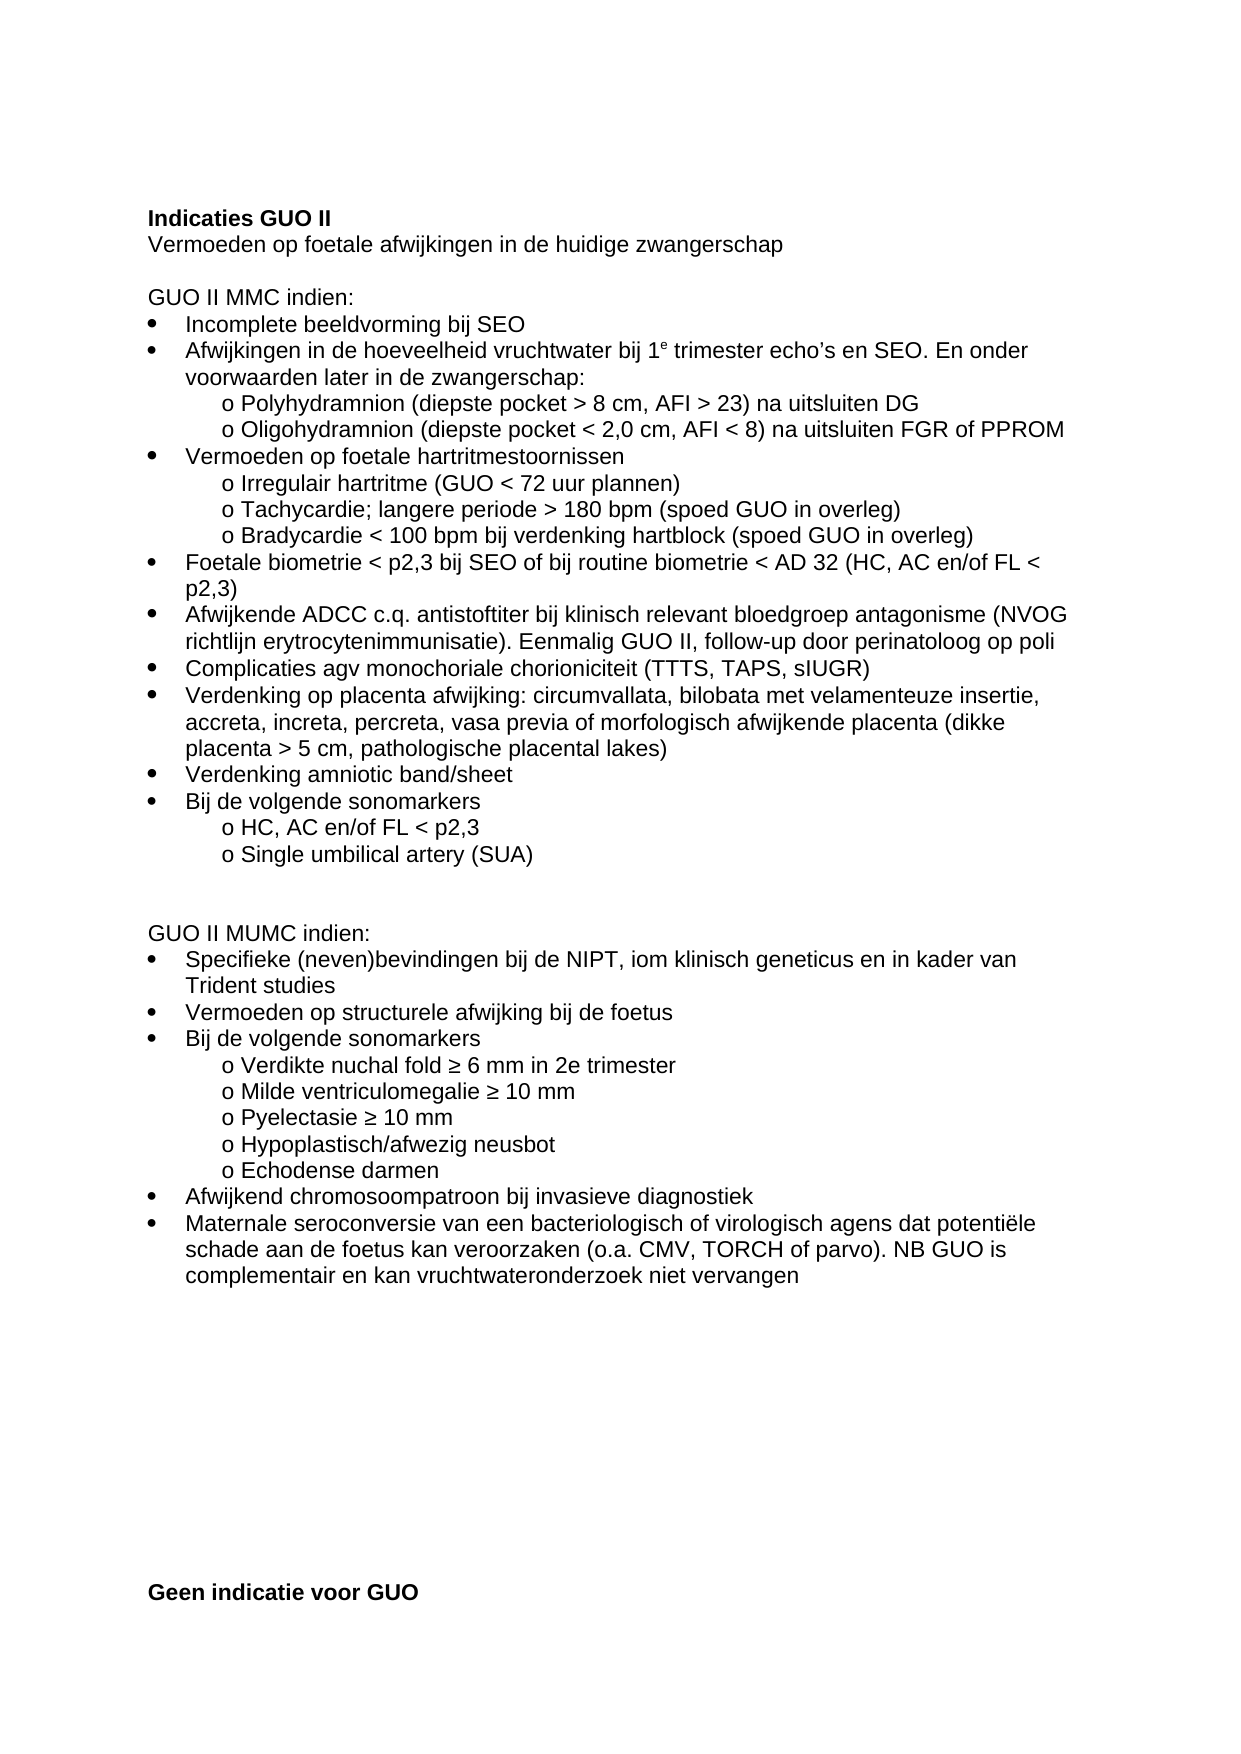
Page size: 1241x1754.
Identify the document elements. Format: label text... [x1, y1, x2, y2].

list Maternale seroconversie van een bacteriologisch of virologisch agens dat potentiële schade aan de foetus kan veroorzaken (o.a. CMV, TORCH of parvo). NB GUO is complementair en kan vruchtwateronderzoek niet vervangen [148, 1210, 1093, 1289]
list Vermoeden op structurele afwijking bij de foetus [148, 999, 1093, 1025]
text o Pyelectasie ≥ 10 mm [148, 1104, 1093, 1131]
list Afwijkend chromosoompatroon bij invasieve diagnostiek [148, 1183, 1093, 1210]
list Bij de volgende sonomarkers [148, 788, 1093, 814]
text o Echodense darmen [148, 1157, 1093, 1183]
text o Bradycardie < 100 bpm bij verdenking hartblock (spoed GUO in overleg) [148, 522, 1093, 549]
text o HC, AC en/of FL < p2,3 [148, 814, 1093, 841]
text Vermoeden op foetale afwijkingen in de huidige zwangerschap [148, 231, 1093, 258]
text o Single umbilical artery (SUA) [148, 841, 1093, 867]
list Verdenking op placenta afwijking: circumvallata, bilobata met velamenteuze insertie, accreta, increta, percreta, vasa previa of morfologisch afwijkende placenta (dikke placenta > 5 cm, pathologische placental lakes) [148, 682, 1093, 761]
text o Polyhydramnion (diepste pocket > 8 cm, AFI > 23) na uitsluiten DG [148, 390, 1093, 416]
list Vermoeden op foetale hartritmestoornissen [148, 443, 1093, 470]
text o Milde ventriculomegalie ≥ 10 mm [148, 1078, 1093, 1104]
list Afwijkende ADCC c.q. antistoftiter bij klinisch relevant bloedgroep antagonisme (NVOG richtlijn erytrocytenimmunisatie). Eenmalig GUO II, follow-up door perinatoloog op poli [148, 601, 1093, 655]
list Specifieke (neven)bevindingen bij de NIPT, iom klinisch geneticus en in kader van Trident studies [148, 946, 1093, 999]
text o Irregulair hartritme (GUO < 72 uur plannen) [148, 470, 1093, 496]
text o Verdikte nuchal fold ≥ 6 mm in 2e trimester [148, 1052, 1093, 1078]
text Indicaties GUO II [148, 205, 1093, 231]
text Geen indicatie voor GUO [148, 1579, 1093, 1605]
text GUO II MUMC indien: [148, 920, 1093, 946]
list Incomplete beeldvorming bij SEO [148, 311, 1093, 337]
list Verdenking amniotic band/sheet [148, 761, 1093, 788]
text o Tachycardie; langere periode > 180 bpm (spoed GUO in overleg) [148, 496, 1093, 522]
list Bij de volgende sonomarkers [148, 1025, 1093, 1052]
text o Hypoplastisch/afwezig neusbot [148, 1131, 1093, 1157]
list Complicaties agv monochoriale chorioniciteit (TTTS, TAPS, sIUGR) [148, 655, 1093, 682]
text o Oligohydramnion (diepste pocket < 2,0 cm, AFI < 8) na uitsluiten FGR of PPROM [148, 416, 1093, 443]
text GUO II MMC indien: [148, 284, 1093, 311]
list Foetale biometrie < p2,3 bij SEO of bij routine biometrie < AD 32 (HC, AC en/of FL < p2,3) [148, 549, 1093, 601]
list Afwijkingen in de hoeveelheid vruchtwater bij 1e trimester echo’s en SEO. En onder voorwaarden later in de zwangerschap: [148, 337, 1093, 390]
